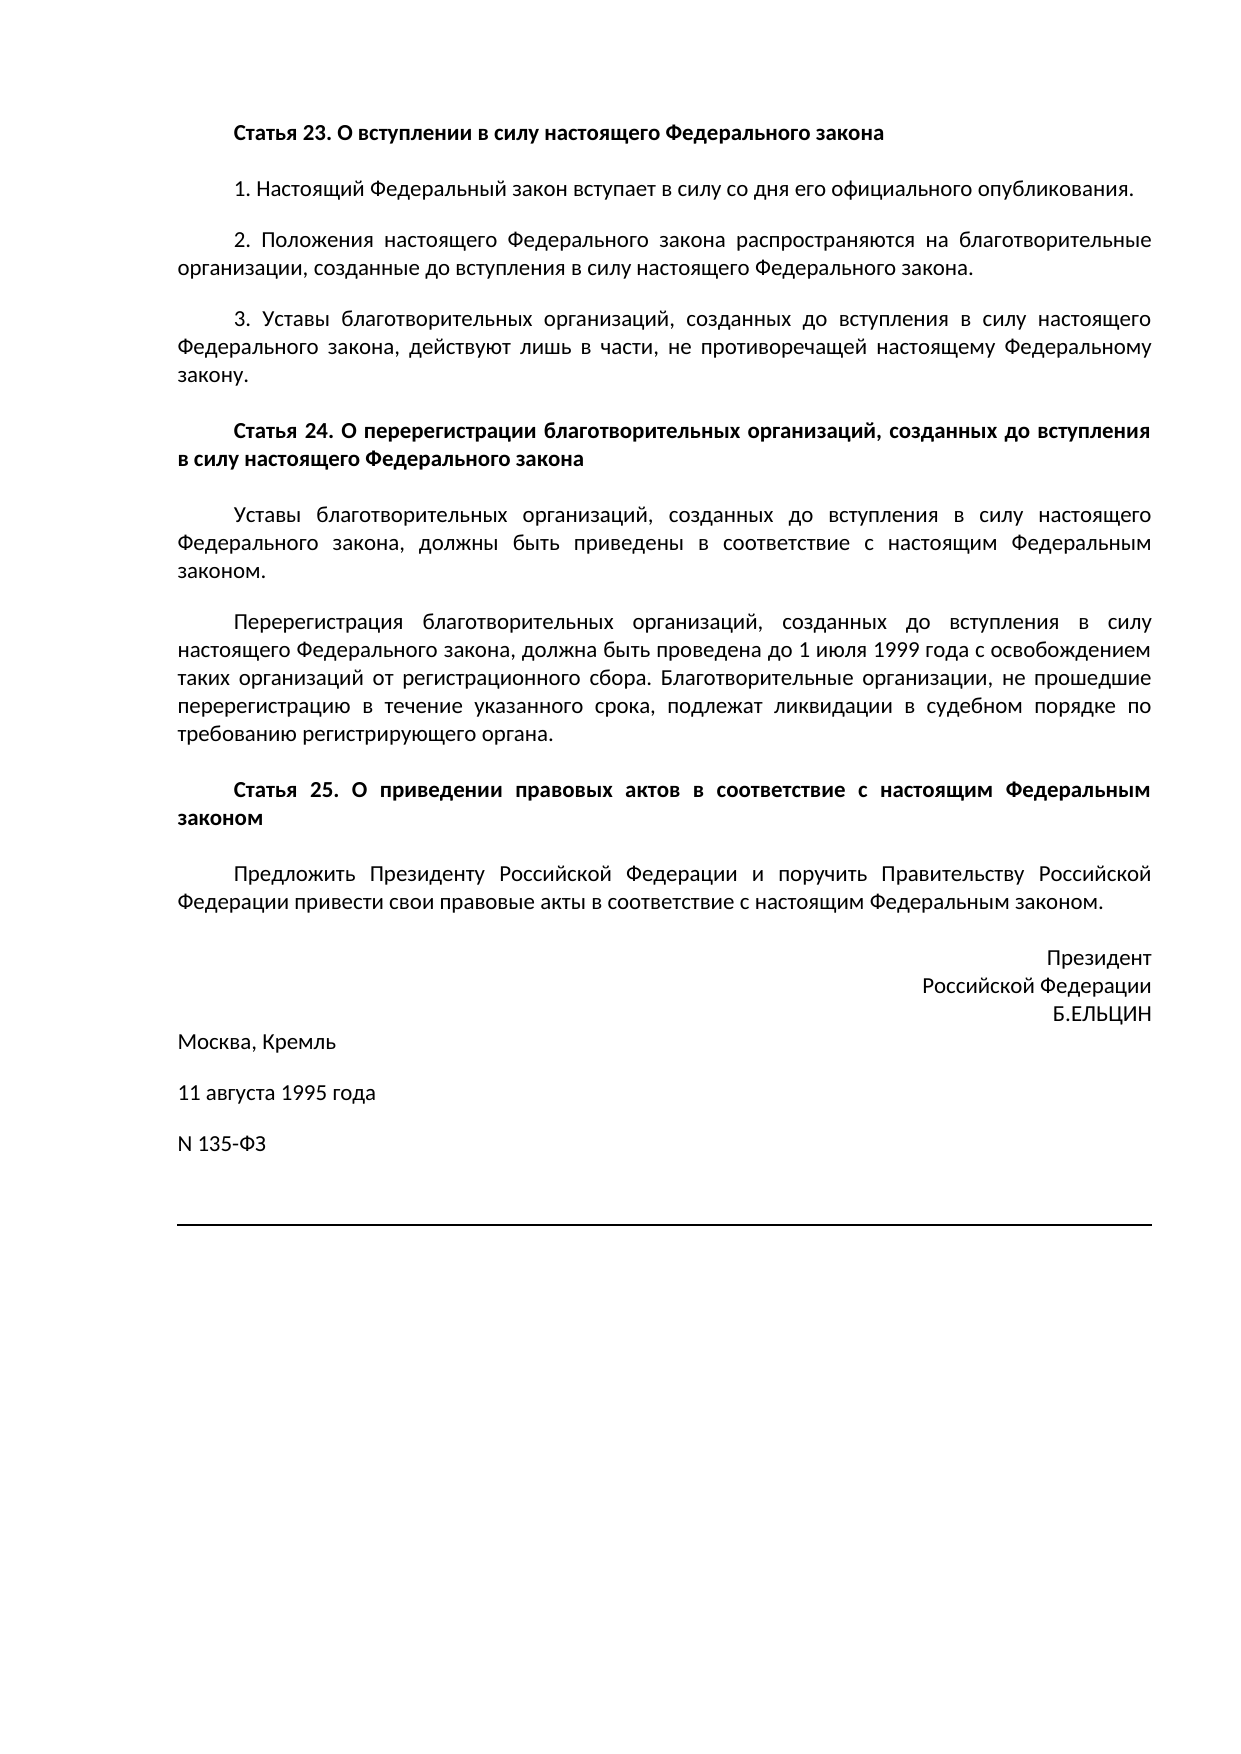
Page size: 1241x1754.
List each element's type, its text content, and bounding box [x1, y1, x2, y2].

text Президент [177, 943, 1152, 971]
text Б.ЕЛЬЦИН [177, 999, 1152, 1027]
text 3. Уставы благотворительных организаций, созданных до вступления в силу настоящего Федерального закона, действуют лишь в части, не противоречащей настоящему Федеральному закону. [177, 304, 1152, 388]
text Перерегистрация благотворительных организаций, созданных до вступления в силу настоящего Федерального закона, должна быть проведена до 1 июля 1999 года с освобождением таких организаций от регистрационного сбора. Благотворительные организации, не прошедшие перерегистрацию в течение указанного срока, подлежат ликвидации в судебном порядке по требованию регистрирующего органа. [177, 607, 1152, 747]
title Статья 24. О перерегистрации благотворительных организаций, созданных до вступления в силу настоящего Федерального закона [177, 416, 1152, 472]
text 1. Настоящий Федеральный закон вступает в силу со дня его официального опубликования. [177, 174, 1152, 202]
title Статья 25. О приведении правовых актов в соответствие с настоящим Федеральным законом [177, 775, 1152, 831]
text Москва, Кремль [177, 1027, 1152, 1056]
text N 135-ФЗ [177, 1129, 1152, 1157]
text Уставы благотворительных организаций, созданных до вступления в силу настоящего Федерального закона, должны быть приведены в соответствие с настоящим Федеральным законом. [177, 500, 1152, 584]
text Предложить Президенту Российской Федерации и поручить Правительству Российской Федерации привести свои правовые акты в соответствие с настоящим Федеральным законом. [177, 859, 1152, 915]
text 11 августа 1995 года [177, 1078, 1152, 1106]
title Статья 23. О вступлении в силу настоящего Федерального закона [177, 118, 1152, 146]
text 2. Положения настоящего Федерального закона распространяются на благотворительные организации, созданные до вступления в силу настоящего Федерального закона. [177, 225, 1152, 281]
text Российской Федерации [177, 971, 1152, 999]
